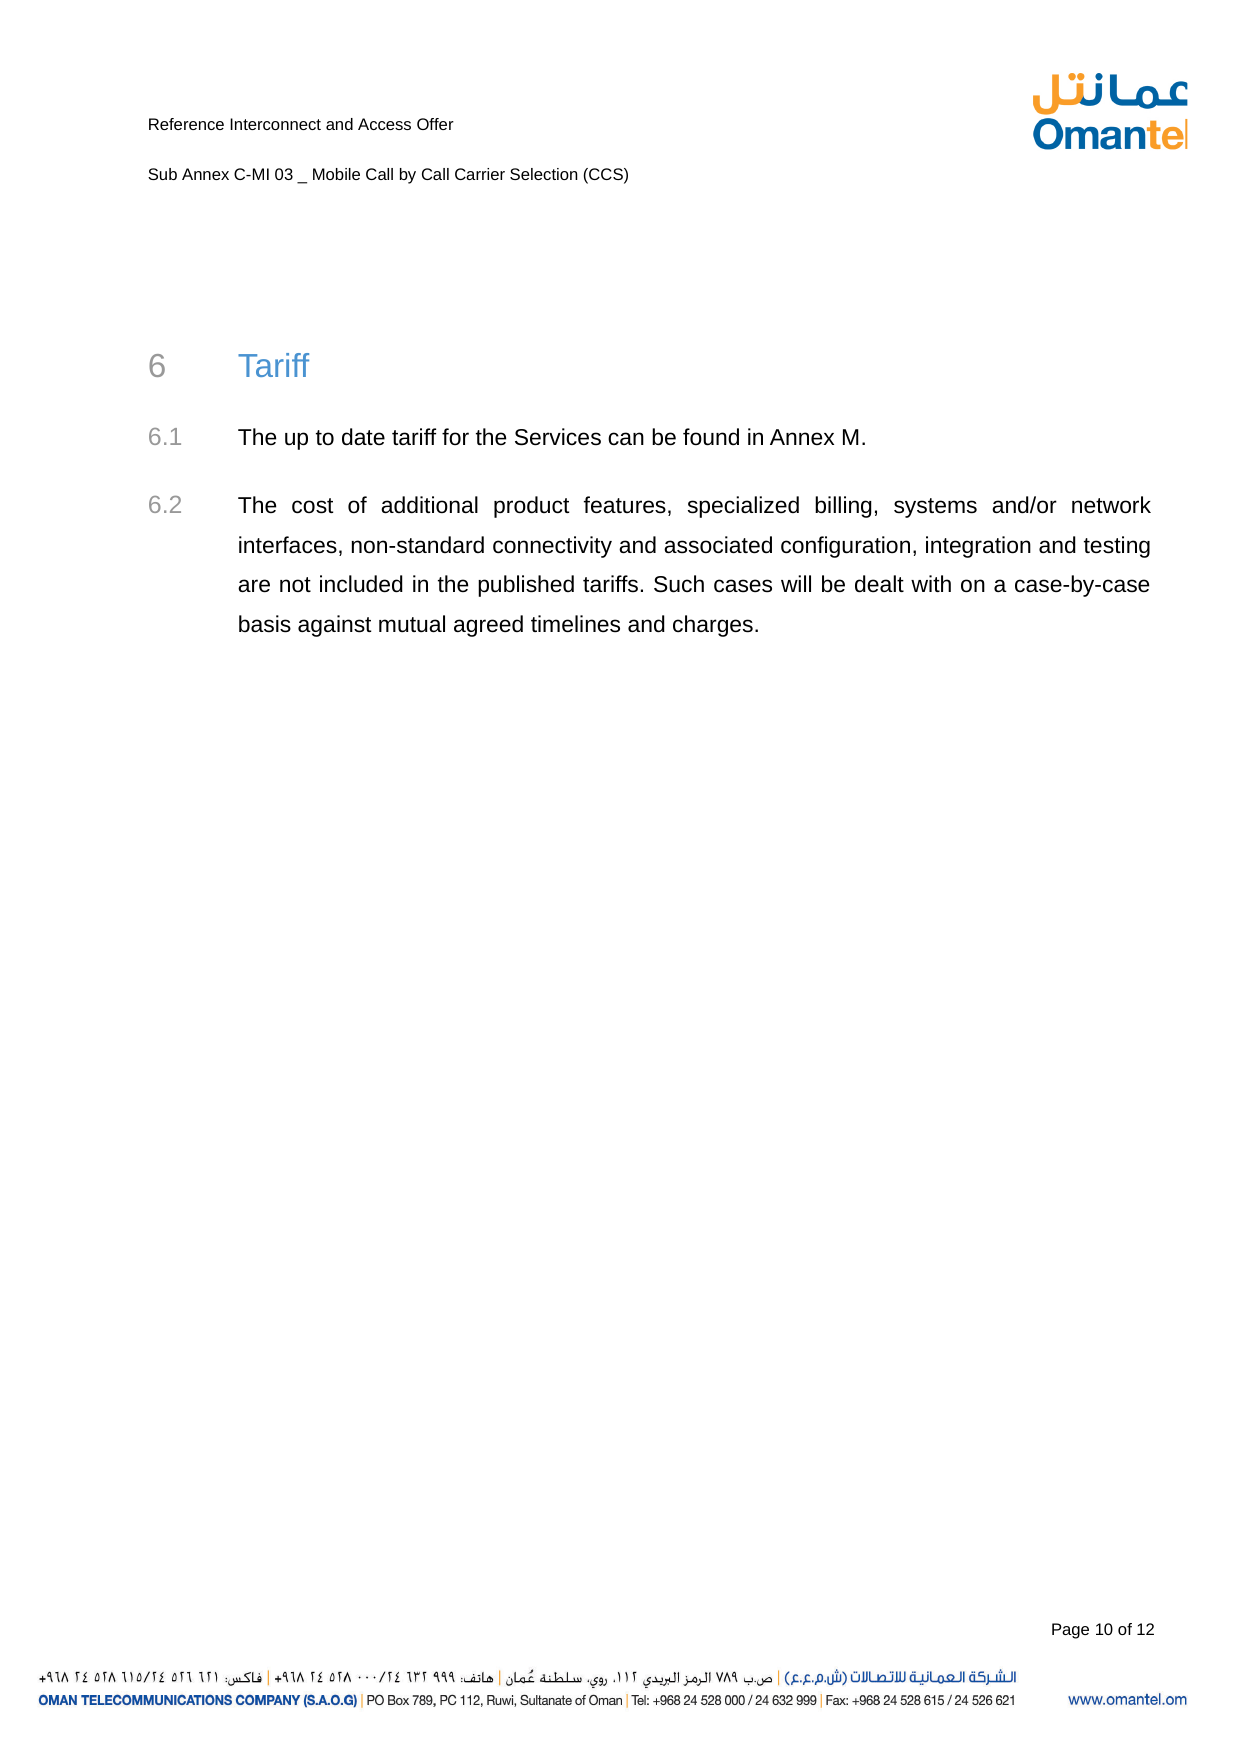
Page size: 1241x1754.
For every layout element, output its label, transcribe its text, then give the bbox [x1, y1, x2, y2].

list The cost of additional product features, specialized billing, systems and/or network interfaces, non-standard connectivity and associated configuration, integration and testing are not included in the published tariffs. Such cases will be dealt with on a case-by-case basis against mutual agreed timelines and charges. [148, 490, 1152, 637]
picture [0, 1662, 1236, 1714]
list The up to date tariff for the Services can be found in Annex M. [148, 422, 1152, 451]
subtitle Tariff [148, 346, 1152, 384]
picture [1033, 58, 1188, 159]
